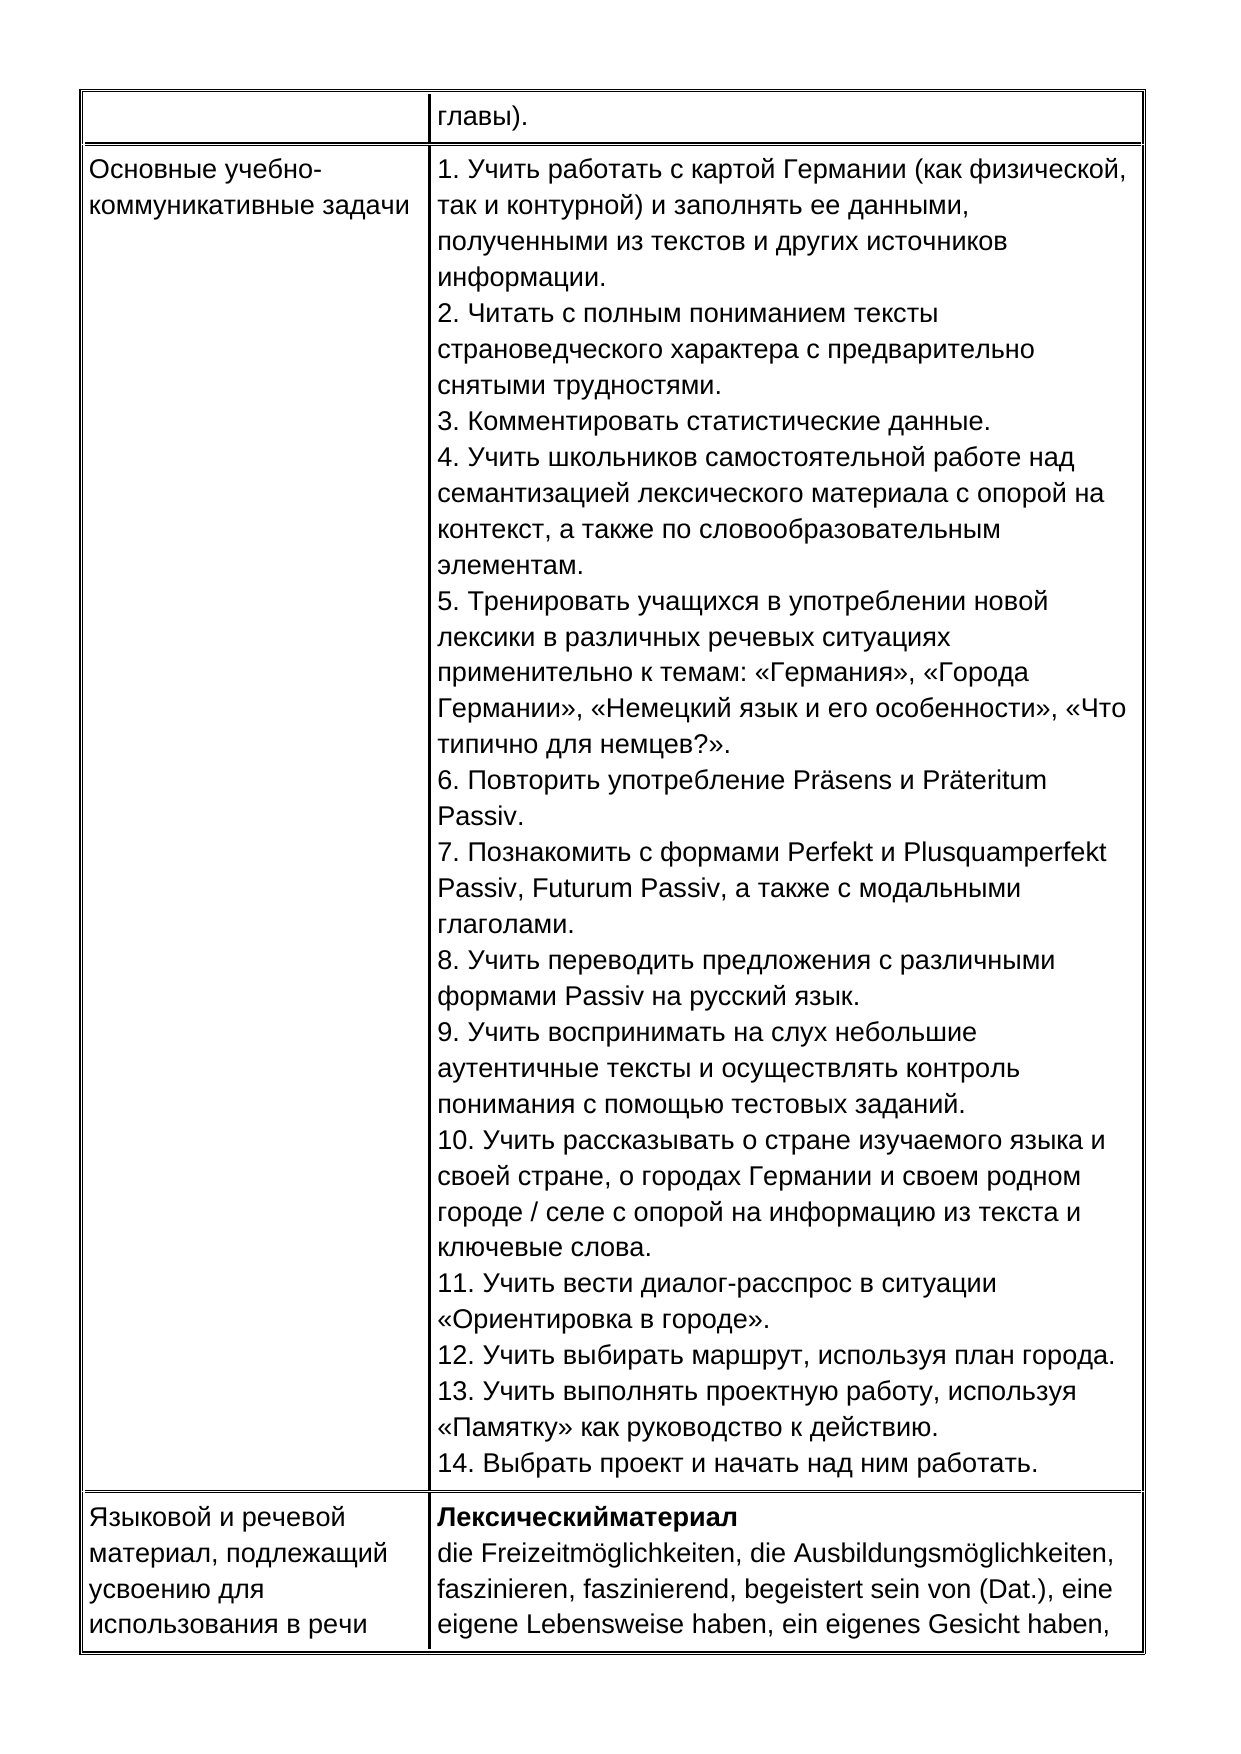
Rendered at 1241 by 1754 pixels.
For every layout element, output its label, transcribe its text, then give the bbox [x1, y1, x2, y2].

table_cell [83, 92, 429, 142]
table_cell Основные учебно-коммуникативные задачи [83, 142, 428, 1490]
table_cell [81, 1490, 429, 1651]
table_cell 1. Учить работать с картой Германии (как физической, так и контурной) и заполнять ее данными, полученными из текстов и других источников информации. 2. Читать с полным пониманием тексты страноведческого характера с предварительно снятыми трудностями. 3. Комментировать статистические данные. 4. Учить школьников самостоятельной работе над семантизацией лексического материала с опорой на контекст, а также по словообразовательным элементам. 5. Тренировать учащихся в употреблении новой лексики в различных речевых ситуациях применительно к темам: «Германия», «Города Германии», «Немецкий язык и его особенности», «Что типично для немцев?». 6. Повторить употребление Präsens и Präteritum Passiv. 7. Познакомить с формами Perfekt и Plusquamperfekt Passiv, Futurum Passiv, а также с модальными глаголами. 8. Учить переводить предложения с различными формами Passiv на русский язык. 9. Учить воспринимать на слух небольшие аутентичные тексты и осуществлять контроль понимания с помощью тестовых заданий. 10. Учить рассказывать о стране изучаемого языка и своей стране, о городах Германии и своем родном городе / селе с опорой на информацию из текста и ключевые слова. 11. Учить вести диалог-расспрос в ситуации «Ориентировка в городе». 12. Учить выбирать маршрут, используя план города. 13. Учить выполнять проектную работу, используя «Памятку» как руководство к действию. 14. Выбрать проект и начать над ним работать. [431, 142, 1143, 1490]
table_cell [429, 1490, 1144, 1651]
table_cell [429, 92, 1142, 142]
